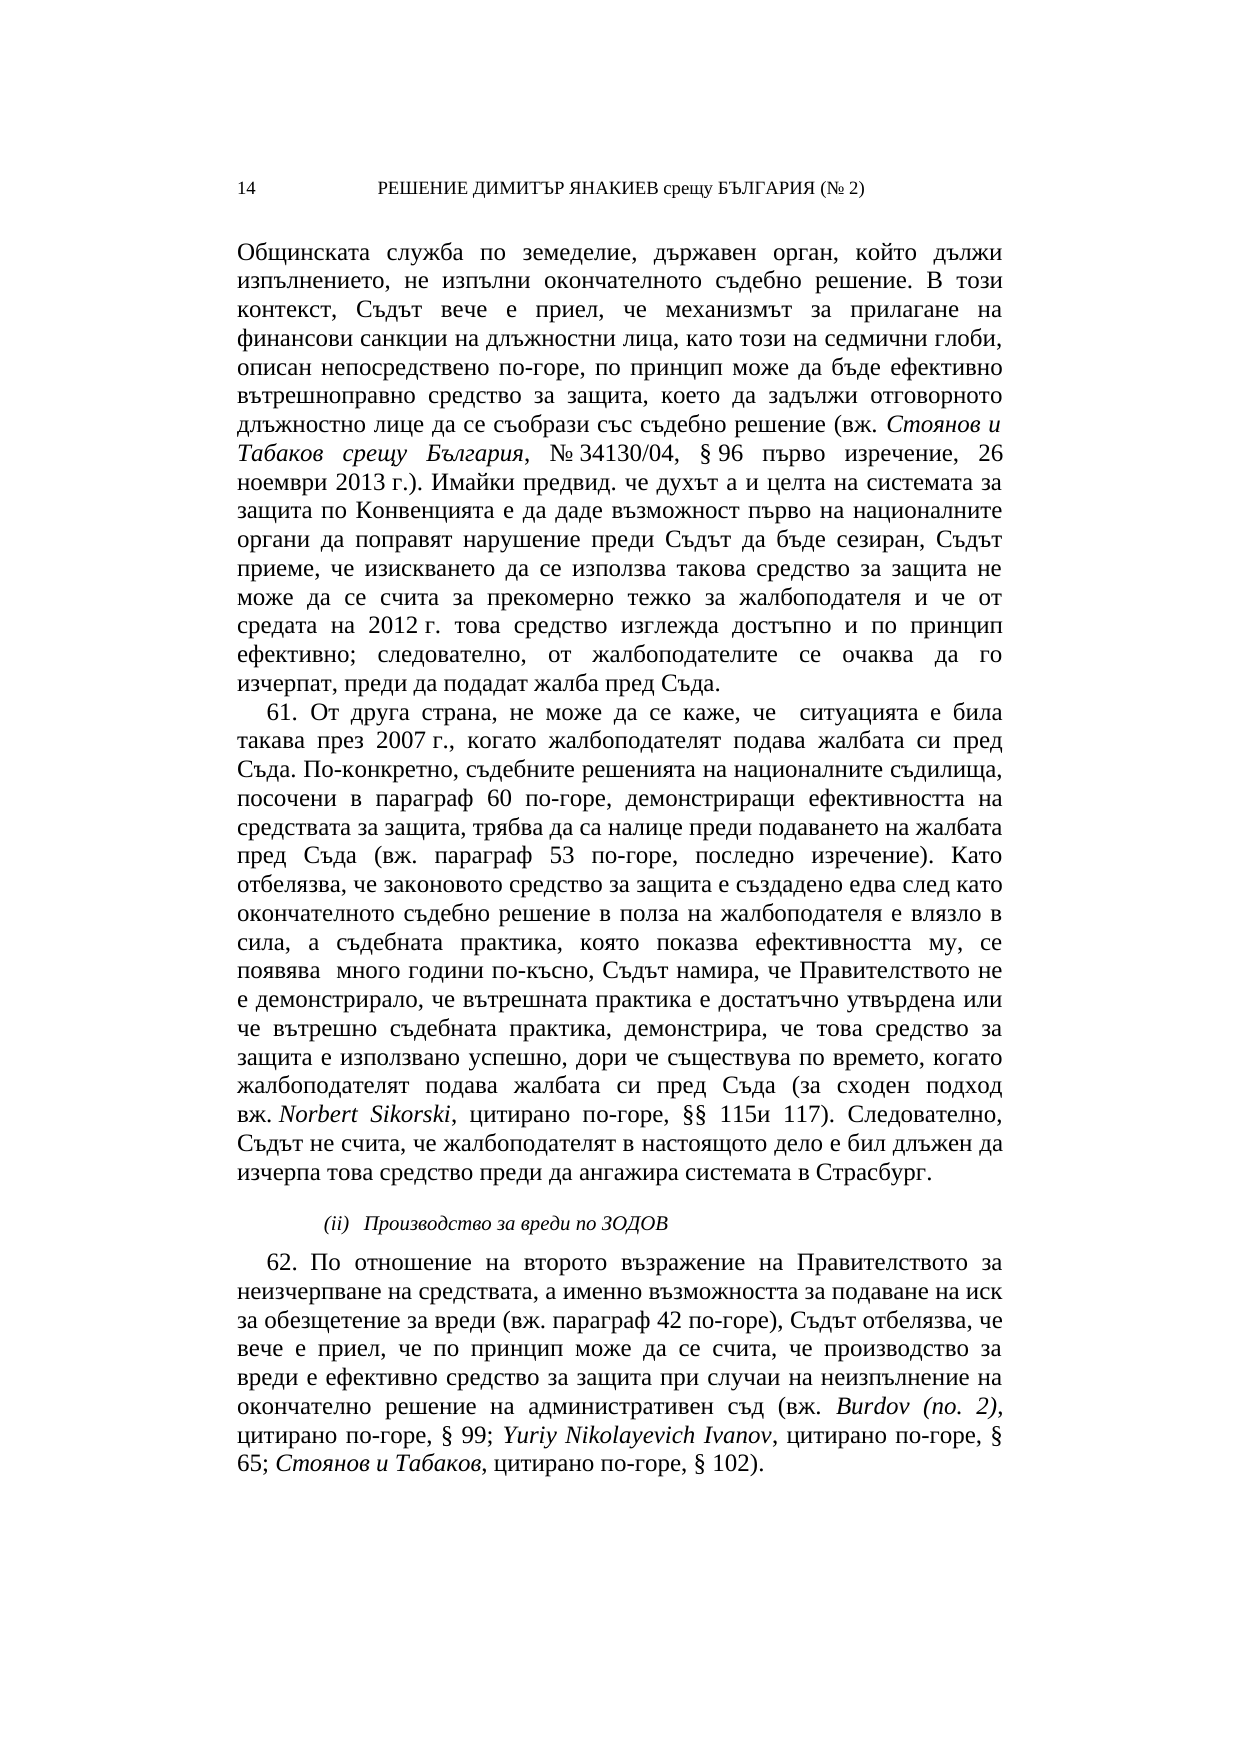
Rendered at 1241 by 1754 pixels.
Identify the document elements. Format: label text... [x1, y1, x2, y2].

text 61. От друга страна, не може да се каже, че ситуацията е била такава през 2007 г., когато жалбоподателят подава жалбата си пред Съда. По-конкретно, съдебните решенията на националните съдилища, посочени в параграф 60 по-горе, демонстриращи ефективността на средствата за защита, трябва да са налице преди подаването на жалбата пред Съда (вж. параграф 53 по-горе, последно изречение). Като отбелязва, че законовото средство за защита е създадено едва след като окончателното съдебно решение в полза на жалбоподателя е влязло в сила, а съдебната практика, която показва ефективността му, се появява много години по-късно, Съдът намира, че Правителството не е демонстрирало, че вътрешната практика е достатъчно утвърдена или че вътрешно съдебната практика, демонстрира, че това средство за защита е използвано успешно, дори че съществува по времето, когато жалбоподателят подава жалбата си пред Съда (за сходен подход вж. Norbert Sikorski, цитирано по-горе, §§ 115и 117). Следователно, Съдът не счита, че жалбоподателят в настоящото дело е бил длъжен да изчерпа това средство преди да ангажира системата в Страсбург. [237, 697, 1003, 1186]
text 62. По отношение на второто възражение на Правителството за неизчерпване на средствата, а именно възможността за подаване на иск за обезщетение за вреди (вж. параграф 42 по-горе), Съдът отбелязва, че вече е приел, че по принцип може да се счита, че производство за вреди е ефективно средство за защита при случаи на неизпълнение на окончателно решение на административен съд (вж. Burdov (no. 2), цитирано по-горе, § 99; Yuriy Nikolayevich Ivanov, цитирано по-горе, § 65; Стоянов и Табаков, цитирано по-горе, § 102). [237, 1247, 1003, 1477]
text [237, 237, 1003, 697]
subtitle (ii) Производство за вреди по ЗОДОВ [324, 1211, 1003, 1235]
